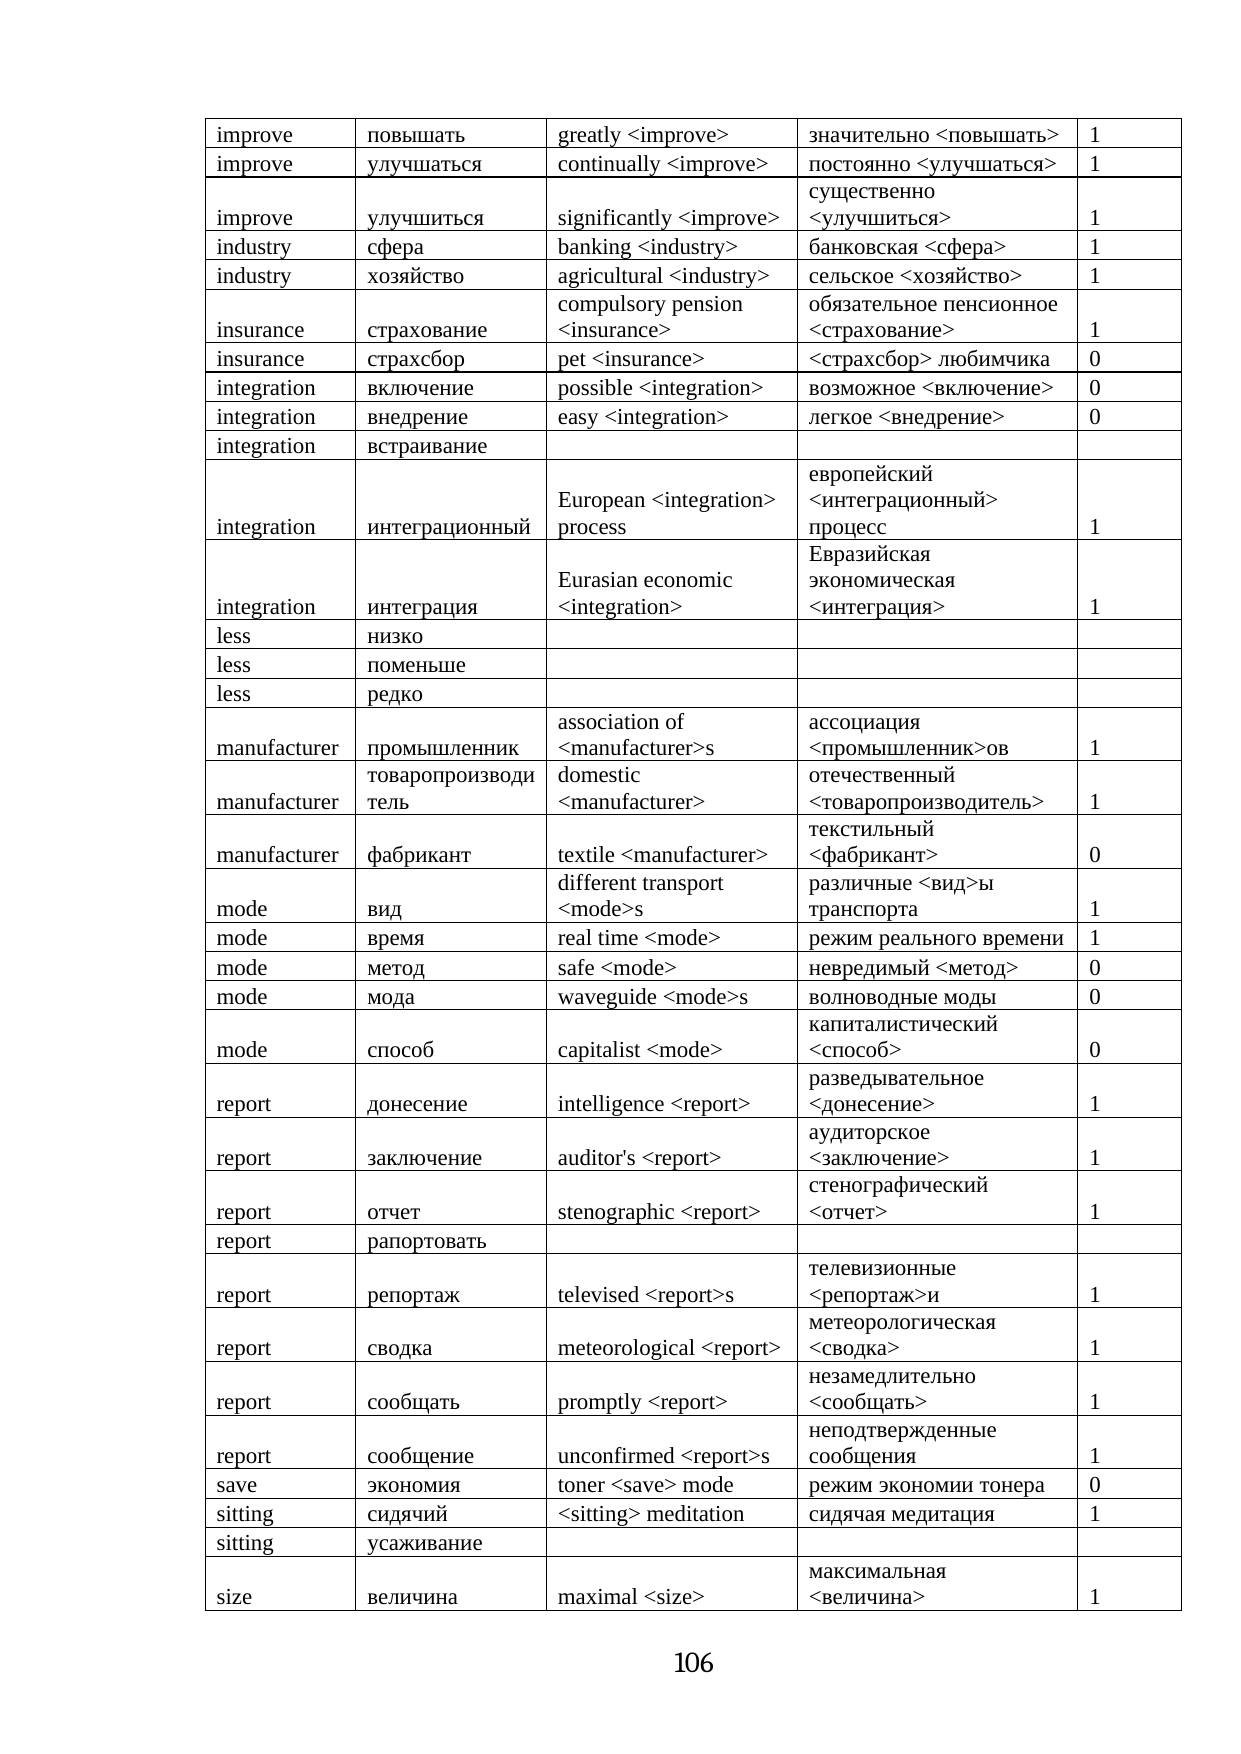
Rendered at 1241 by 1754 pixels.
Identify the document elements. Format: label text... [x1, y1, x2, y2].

table_cell страхсбор [356, 343, 546, 371]
table_cell значительно <повышать> [798, 119, 1077, 147]
table_cell meteorological <report> [547, 1308, 797, 1361]
table_cell unconfirmed <report>s [547, 1416, 797, 1468]
table_cell фабрикант [356, 815, 546, 868]
table_cell сельское <хозяйство> [798, 260, 1077, 288]
table_cell improve [206, 119, 355, 147]
table_cell [798, 1225, 1077, 1253]
table_cell 1 [1078, 178, 1181, 230]
table_cell невредимый <метод> [798, 952, 1077, 980]
table_cell сообщение [356, 1416, 546, 1468]
table_cell [1078, 431, 1181, 459]
table_cell [1078, 679, 1181, 707]
table_cell intelligence <report> [547, 1064, 797, 1117]
table_cell [547, 1225, 797, 1253]
table_cell отчет [356, 1171, 546, 1224]
table_cell внедрение [356, 402, 546, 430]
table_cell максимальная <величина> [798, 1557, 1077, 1609]
table_cell 1 [1078, 1171, 1181, 1224]
table_cell less [206, 679, 355, 707]
table_cell report [206, 1254, 355, 1307]
table_cell less [206, 620, 355, 648]
table_cell сидячий [356, 1499, 546, 1527]
table_cell greatly <improve> [547, 119, 797, 147]
table_cell донесение [356, 1064, 546, 1117]
table_cell 1 [1078, 869, 1181, 922]
table_cell Евразийская экономическая <интеграция> [798, 540, 1077, 619]
table_cell повышать [356, 119, 546, 147]
table_cell sitting [206, 1528, 355, 1556]
table_cell different transport <mode>s [547, 869, 797, 922]
table_cell промышленник [356, 708, 546, 760]
table_cell [547, 620, 797, 648]
table_cell неподтвержденные сообщения [798, 1416, 1077, 1468]
table_cell 1 [1078, 119, 1181, 147]
table_cell mode [206, 869, 355, 922]
table_cell 1 [1078, 1308, 1181, 1361]
table_cell вид [356, 869, 546, 922]
table_cell safe <mode> [547, 952, 797, 980]
table_cell real time <mode> [547, 923, 797, 951]
table_cell различные <вид>ы транспорта [798, 869, 1077, 922]
table_cell 1 [1078, 1499, 1181, 1527]
table_cell аудиторское <заключение> [798, 1118, 1077, 1170]
table_cell continually <improve> [547, 148, 797, 176]
table_cell улучшиться [356, 178, 546, 230]
table_cell mode [206, 923, 355, 951]
table_cell [547, 1528, 797, 1556]
table_cell [798, 620, 1077, 648]
table_cell mode [206, 981, 355, 1009]
table_cell обязательное пенсионное <страхование> [798, 290, 1077, 342]
table_cell рапортовать [356, 1225, 546, 1253]
table_cell industry [206, 231, 355, 259]
table_cell встраивание [356, 431, 546, 459]
table_cell европейский <интеграционный> процесс [798, 460, 1077, 539]
table_cell существенно <улучшиться> [798, 178, 1077, 230]
table_cell save [206, 1469, 355, 1497]
table_cell 1 [1078, 1254, 1181, 1307]
table_cell easy <integration> [547, 402, 797, 430]
table_cell 1 [1078, 761, 1181, 814]
table_cell [1078, 620, 1181, 648]
table_cell 1 [1078, 148, 1181, 176]
table_cell сфера [356, 231, 546, 259]
table_cell televised <report>s [547, 1254, 797, 1307]
table_cell manufacturer [206, 761, 355, 814]
table_cell report [206, 1362, 355, 1414]
table_cell заключение [356, 1118, 546, 1170]
table_cell capitalist <mode> [547, 1010, 797, 1063]
table_cell integration [206, 431, 355, 459]
table_cell manufacturer [206, 815, 355, 868]
table_cell Eurasian economic <integration> [547, 540, 797, 619]
table_cell интеграционный [356, 460, 546, 539]
table_cell sitting [206, 1499, 355, 1527]
table_cell [798, 431, 1077, 459]
table_cell report [206, 1416, 355, 1468]
table_cell незамедлительно <сообщать> [798, 1362, 1077, 1414]
table_cell 1 [1078, 260, 1181, 288]
table_cell compulsory pension <insurance> [547, 290, 797, 342]
table_cell [547, 649, 797, 677]
table_cell waveguide <mode>s [547, 981, 797, 1009]
table_cell величина [356, 1557, 546, 1609]
table_cell mode [206, 1010, 355, 1063]
table_cell режим реального времени [798, 923, 1077, 951]
table_cell report [206, 1308, 355, 1361]
table_cell 1 [1078, 1416, 1181, 1468]
table_cell страхование [356, 290, 546, 342]
table_cell banking <industry> [547, 231, 797, 259]
table_cell [798, 1528, 1077, 1556]
table_cell textile <manufacturer> [547, 815, 797, 868]
table_cell способ [356, 1010, 546, 1063]
table_cell report [206, 1225, 355, 1253]
table_cell хозяйство [356, 260, 546, 288]
table_cell разведывательное <донесение> [798, 1064, 1077, 1117]
table_cell 1 [1078, 290, 1181, 342]
table_cell integration [206, 402, 355, 430]
table_cell toner <save> mode [547, 1469, 797, 1497]
table_cell сводка [356, 1308, 546, 1361]
table_cell стенографический <отчет> [798, 1171, 1077, 1224]
table_cell 1 [1078, 1557, 1181, 1609]
table_cell maximal <size> [547, 1557, 797, 1609]
table_cell industry [206, 260, 355, 288]
table_cell 0 [1078, 981, 1181, 1009]
table_cell size [206, 1557, 355, 1609]
table_cell мода [356, 981, 546, 1009]
table_cell integration [206, 373, 355, 401]
table_cell significantly <improve> [547, 178, 797, 230]
table_cell [547, 679, 797, 707]
table_cell improve [206, 148, 355, 176]
table_cell 1 [1078, 1118, 1181, 1170]
table_cell низко [356, 620, 546, 648]
table_cell <страхсбор> любимчика [798, 343, 1077, 371]
table_cell редко [356, 679, 546, 707]
table_cell 0 [1078, 373, 1181, 401]
table_cell сидячая медитация [798, 1499, 1077, 1527]
table_cell товаропроизводитель [356, 761, 546, 814]
table_cell <sitting> meditation [547, 1499, 797, 1527]
table_cell репортаж [356, 1254, 546, 1307]
table_cell капиталистический <способ> [798, 1010, 1077, 1063]
table_cell возможное <включение> [798, 373, 1077, 401]
table_cell ассоциация <промышленник>ов [798, 708, 1077, 760]
table_cell association of <manufacturer>s [547, 708, 797, 760]
table_cell 0 [1078, 343, 1181, 371]
table_cell 1 [1078, 460, 1181, 539]
table_cell 0 [1078, 952, 1181, 980]
table_cell режим экономии тонера [798, 1469, 1077, 1497]
table_cell сообщать [356, 1362, 546, 1414]
table_cell report [206, 1171, 355, 1224]
table_cell European <integration> process [547, 460, 797, 539]
table_cell текстильный <фабрикант> [798, 815, 1077, 868]
table_cell report [206, 1064, 355, 1117]
table_cell promptly <report> [547, 1362, 797, 1414]
table_cell 0 [1078, 1010, 1181, 1063]
table_cell [1078, 1528, 1181, 1556]
table_cell [547, 431, 797, 459]
table_cell 1 [1078, 1362, 1181, 1414]
table_cell 1 [1078, 231, 1181, 259]
table_cell agricultural <industry> [547, 260, 797, 288]
table_cell постоянно <улучшаться> [798, 148, 1077, 176]
table_cell 1 [1078, 708, 1181, 760]
table_cell 1 [1078, 1064, 1181, 1117]
table_cell экономия [356, 1469, 546, 1497]
table_cell report [206, 1118, 355, 1170]
table_cell волноводные моды [798, 981, 1077, 1009]
table_cell 0 [1078, 402, 1181, 430]
table_cell включение [356, 373, 546, 401]
table_cell [798, 649, 1077, 677]
table_cell insurance [206, 343, 355, 371]
table_cell метеорологическая <сводка> [798, 1308, 1077, 1361]
table_cell [1078, 649, 1181, 677]
table_cell 0 [1078, 1469, 1181, 1497]
table_cell телевизионные <репортаж>и [798, 1254, 1077, 1307]
table_cell банковская <сфера> [798, 231, 1077, 259]
table_cell domestic <manufacturer> [547, 761, 797, 814]
table_cell [1078, 1225, 1181, 1253]
table_cell отечественный <товаропроизводитель> [798, 761, 1077, 814]
table_cell усаживание [356, 1528, 546, 1556]
table_cell less [206, 649, 355, 677]
table_cell метод [356, 952, 546, 980]
table_cell integration [206, 540, 355, 619]
table_cell [798, 679, 1077, 707]
table_cell mode [206, 952, 355, 980]
table_cell insurance [206, 290, 355, 342]
table_cell поменьше [356, 649, 546, 677]
table_cell интеграция [356, 540, 546, 619]
table_cell улучшаться [356, 148, 546, 176]
table_cell легкое <внедрение> [798, 402, 1077, 430]
table_cell integration [206, 460, 355, 539]
table_cell 1 [1078, 540, 1181, 619]
table_cell 1 [1078, 923, 1181, 951]
table_cell possible <integration> [547, 373, 797, 401]
table_cell 0 [1078, 815, 1181, 868]
table_cell время [356, 923, 546, 951]
table_cell stenographic <report> [547, 1171, 797, 1224]
table_cell manufacturer [206, 708, 355, 760]
table_cell auditor's <report> [547, 1118, 797, 1170]
table_cell improve [206, 178, 355, 230]
table_cell pet <insurance> [547, 343, 797, 371]
